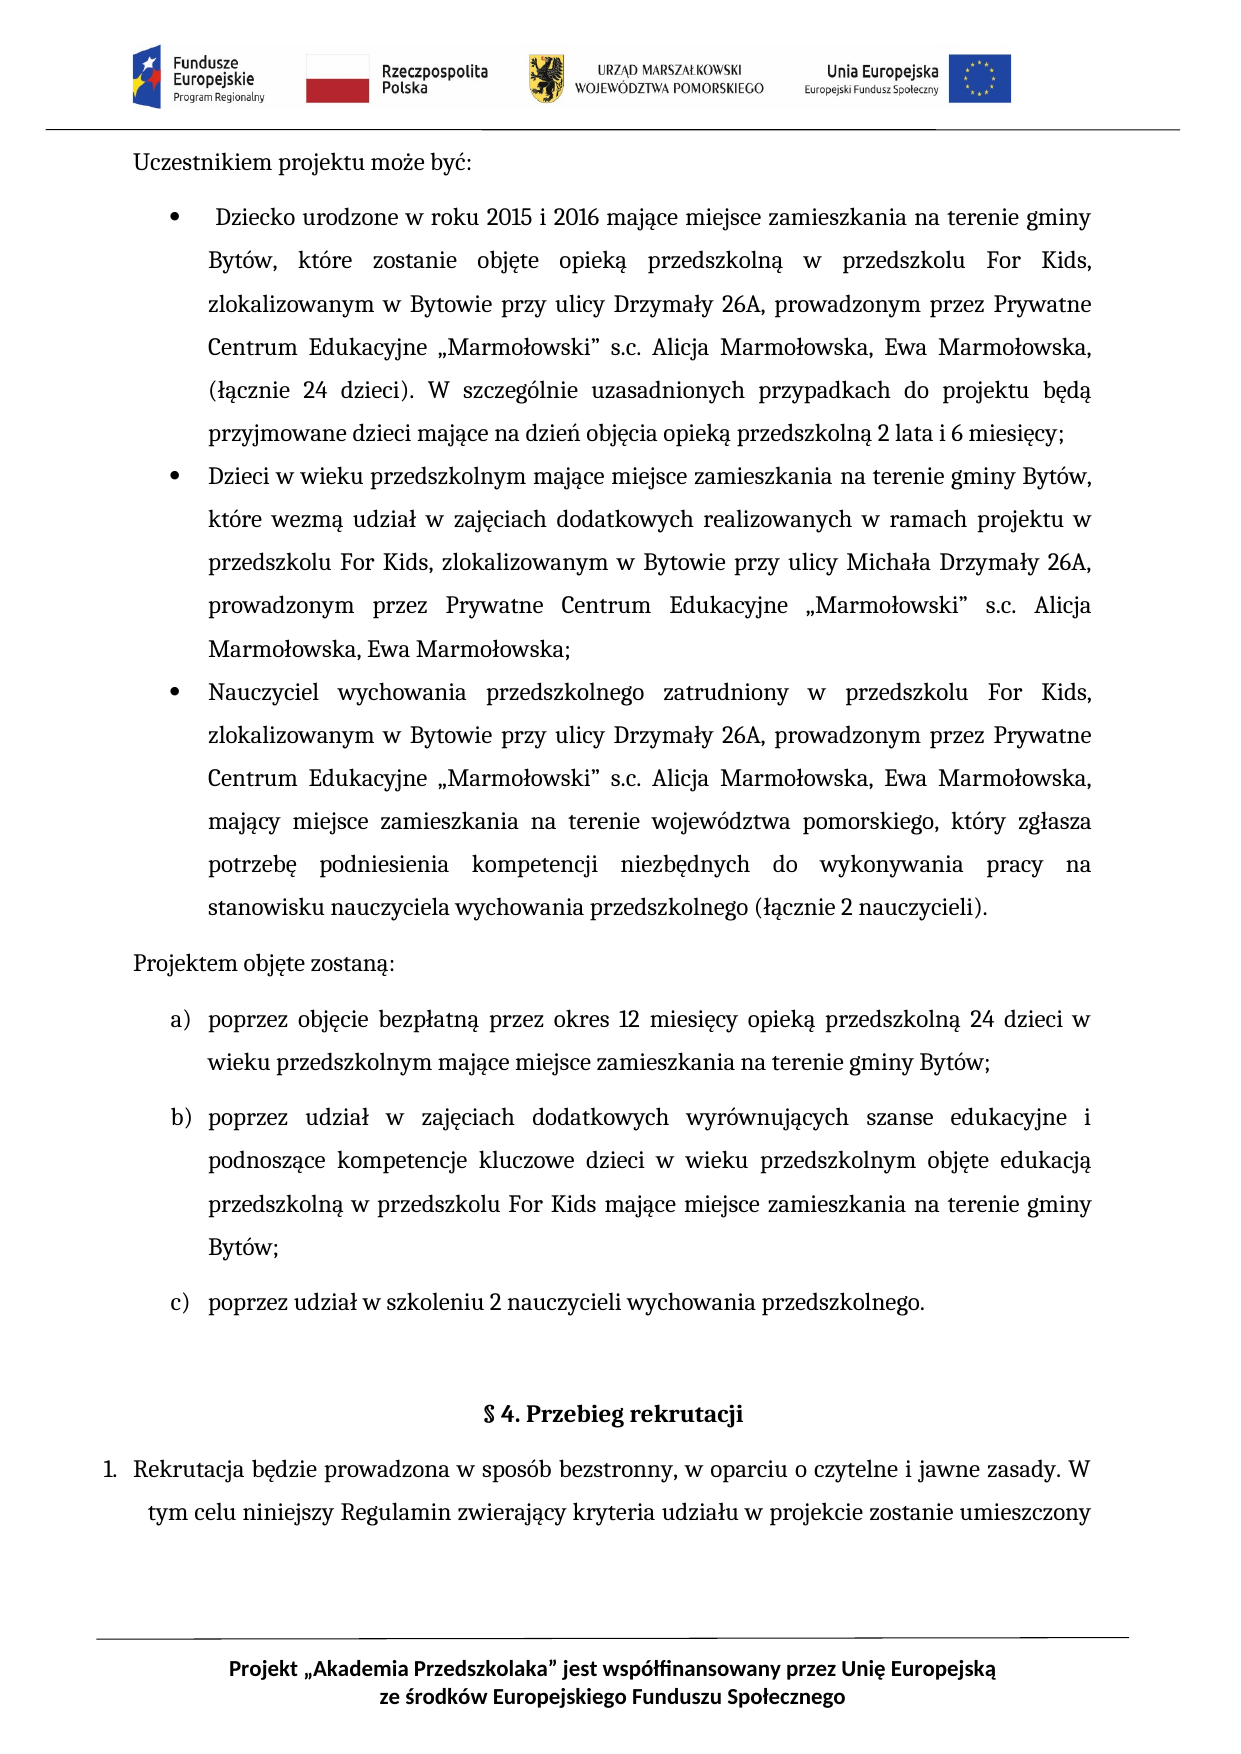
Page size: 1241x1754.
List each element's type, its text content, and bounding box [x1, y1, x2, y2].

list poprzez udział w szkoleniu 2 nauczycieli wychowania przedszkolnego. [170, 1288, 1093, 1317]
text Uczestnikiem projektu może być: [133, 148, 1093, 176]
list Dziecko urodzone w roku 2015 i 2016 mające miejsce zamieszkania na terenie gminy Bytów, które zostanie objęte opieką przedszkolną w przedszkolu For Kids, zlokalizowanym w Bytowie przy ulicy Drzymały 26A, prowadzonym przez Prywatne Centrum Edukacyjne „Marmołowski” s.c. Alicja Marmołowska, Ewa Marmołowska, (łącznie 24 dzieci). W szczególnie uzasadnionych przypadkach do projektu będą przyjmowane dzieci mające na dzień objęcia opieką przedszkolną 2 lata i 6 miesięcy; [170, 203, 1093, 448]
text § 4. Przebieg rekrutacji [133, 1399, 1093, 1428]
list Nauczyciel wychowania przedszkolnego zatrudniony w przedszkolu For Kids, zlokalizowanym w Bytowie przy ulicy Drzymały 26A, prowadzonym przez Prywatne Centrum Edukacyjne „Marmołowski” s.c. Alicja Marmołowska, Ewa Marmołowska, mający miejsce zamieszkania na terenie województwa pomorskiego, który zgłasza potrzebę podniesienia kompetencji niezbędnych do wykonywania pracy na stanowisku nauczyciela wychowania przedszkolnego (łącznie 2 nauczycieli). [170, 678, 1093, 922]
list poprzez objęcie bezpłatną przez okres 12 miesięcy opieką przedszkolną 24 dzieci w wieku przedszkolnym mające miejsce zamieszkania na terenie gminy Bytów; [170, 1004, 1093, 1076]
list Projektem objęte zostaną: [133, 949, 1093, 978]
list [103, 1455, 1093, 1527]
picture [132, 44, 1012, 109]
list Dzieci w wieku przedszkolnym mające miejsce zamieszkania na terenie gminy Bytów, które wezmą udział w zajęciach dodatkowych realizowanych w ramach projektu w przedszkolu For Kids, zlokalizowanym w Bytowie przy ulicy Michała Drzymały 26A, prowadzonym przez Prywatne Centrum Edukacyjne „Marmołowski” s.c. Alicja Marmołowska, Ewa Marmołowska; [170, 462, 1093, 663]
list poprzez udział w zajęciach dodatkowych wyrównujących szanse edukacyjne i podnoszące kompetencje kluczowe dzieci w wieku przedszkolnym objęte edukacją przedszkolną w przedszkolu For Kids mające miejsce zamieszkania na terenie gminy Bytów; [170, 1103, 1093, 1261]
